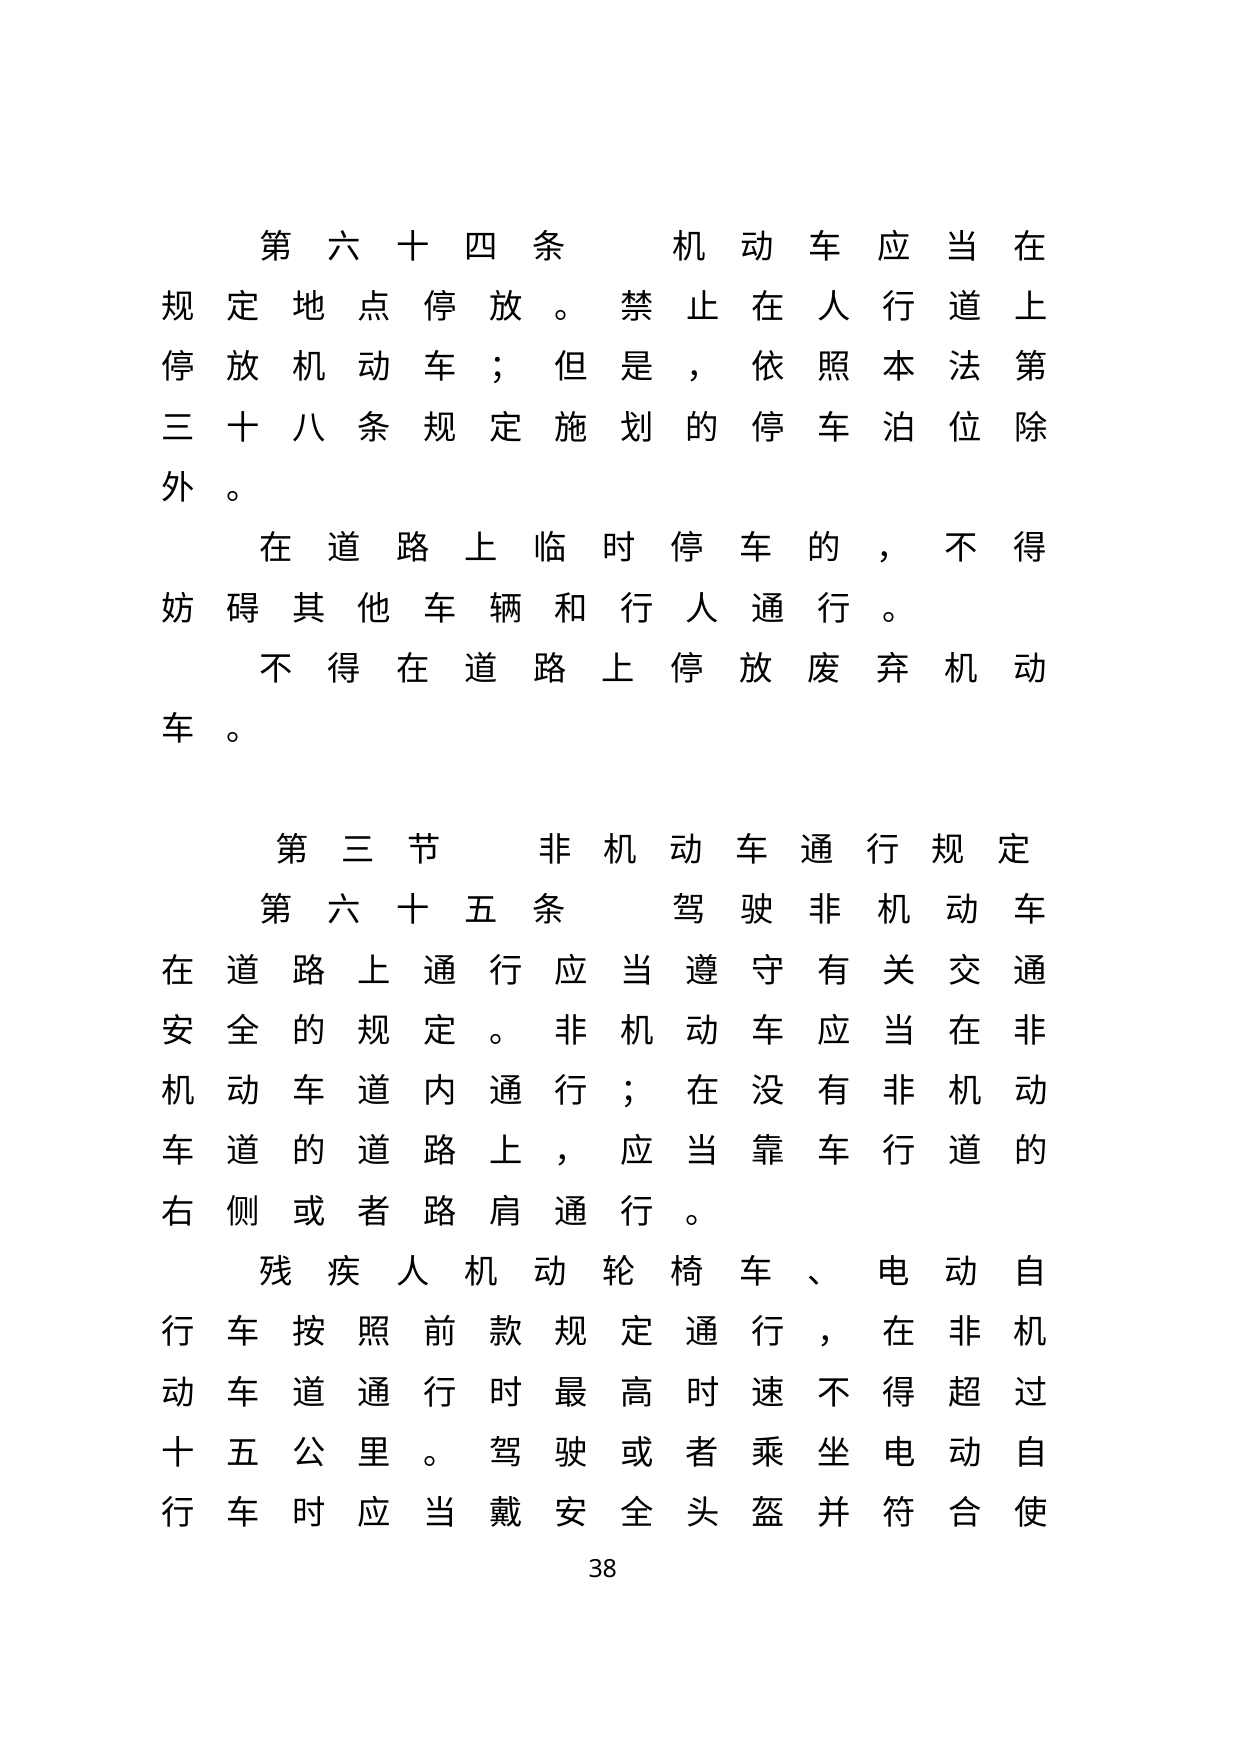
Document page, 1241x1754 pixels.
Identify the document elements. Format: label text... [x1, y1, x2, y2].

text 在道路上临时停车的，不得妨碍其他车辆和行人通行。 [161, 515, 1079, 636]
text 第六十四条 机动车应当在规定地点停放。禁止在人行道上停放机动车；但是，依照本法第三十八条规定施划的停车泊位除外。 [161, 213, 1079, 515]
text 第六十五条 驾驶非机动车在道路上通行应当遵守有关交通安全的规定。非机动车应当在非机动车道内通行；在没有非机动车道的道路上，应当靠车行道的右侧或者路肩通行。 [161, 877, 1079, 1239]
text 不得在道路上停放废弃机动车。 [161, 636, 1079, 756]
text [161, 1239, 1079, 1540]
text 第三节 非机动车通行规定 [161, 817, 1079, 877]
